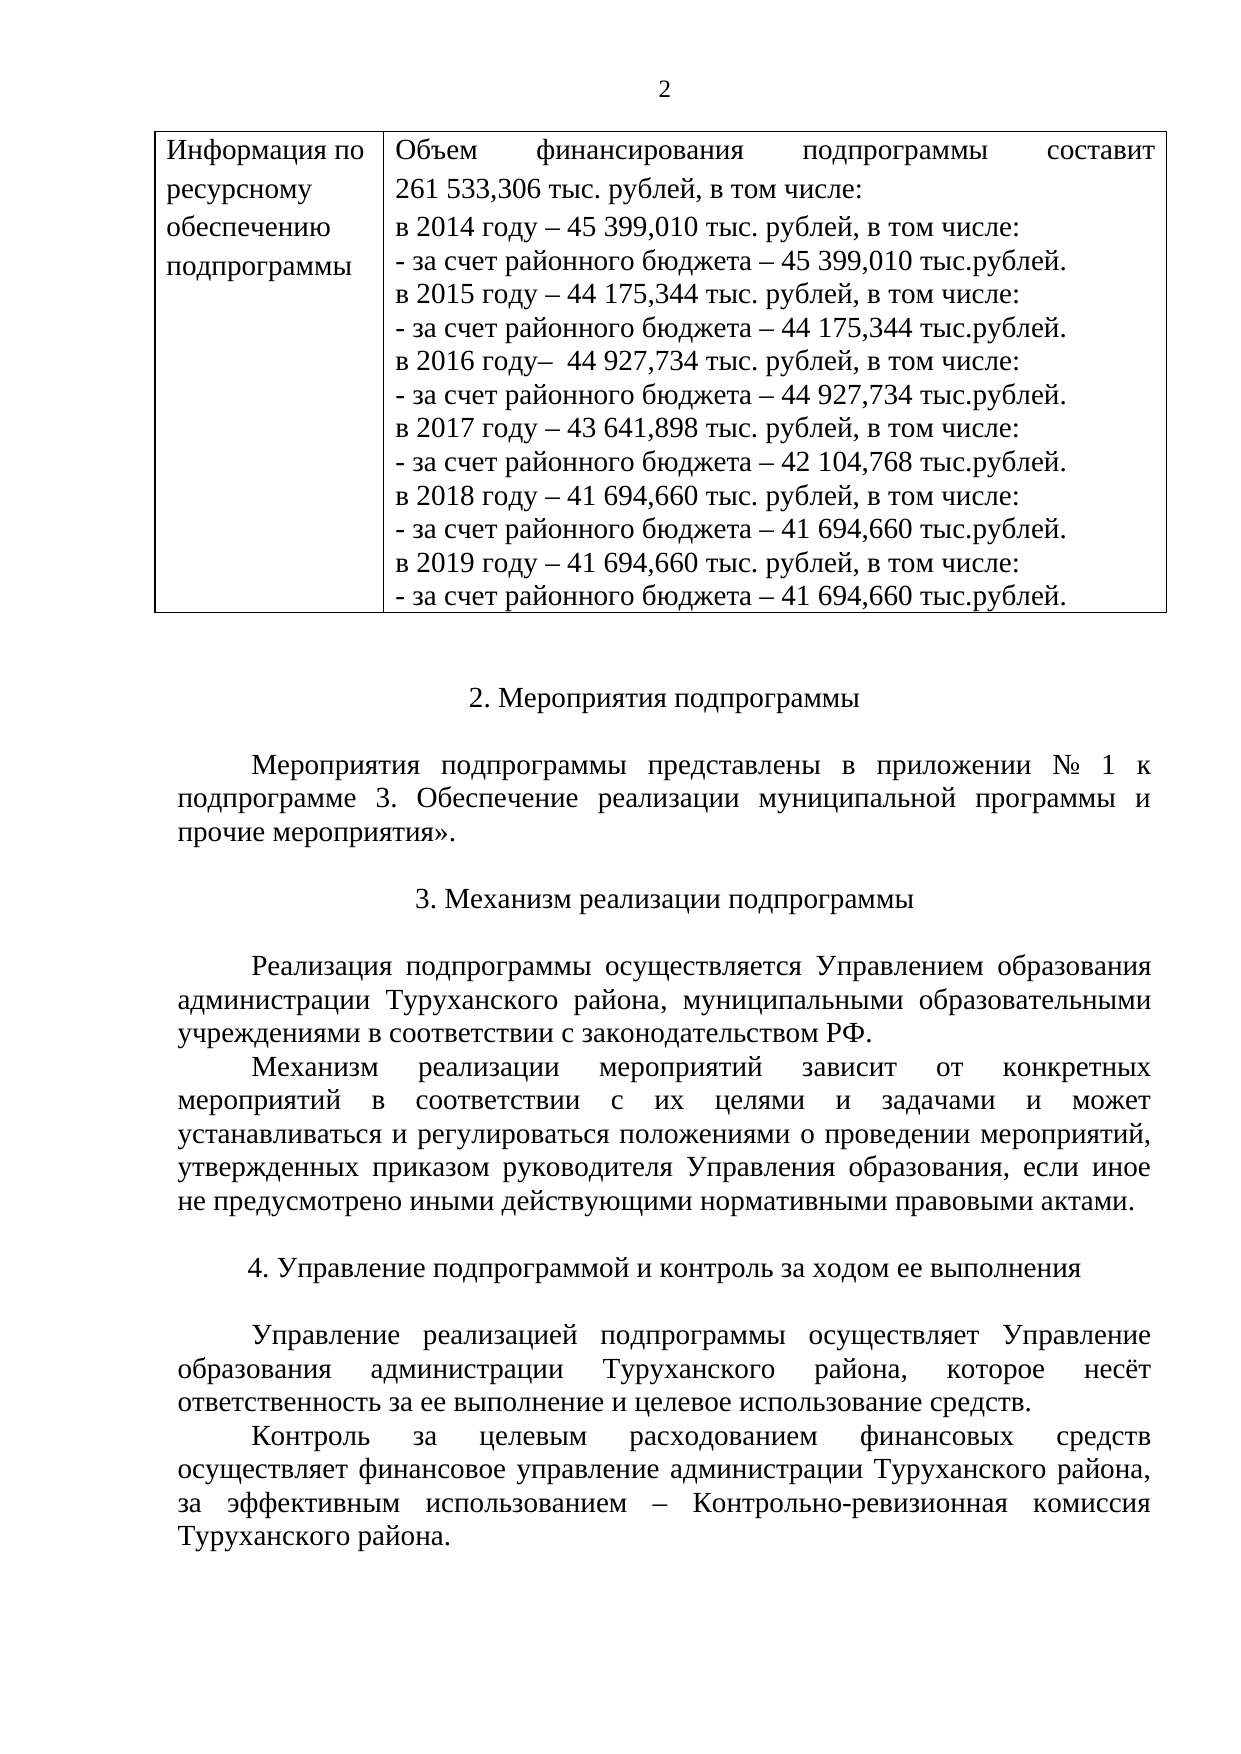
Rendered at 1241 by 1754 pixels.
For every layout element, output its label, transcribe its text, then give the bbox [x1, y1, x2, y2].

text Контроль за целевым расходованием финансовых средств осуществляет финансовое управление администрации Туруханского района, за эффективным использованием – Контрольно-ревизионная комиссия Туруханского района. [177, 1418, 1152, 1552]
text Управление реализацией подпрограммы осуществляет Управление образования администрации Туруханского района, которое несёт ответственность за ее выполнение и целевое использование средств. [177, 1317, 1152, 1418]
text 2. Мероприятия подпрограммы [177, 680, 1152, 713]
table_cell Информация по ресурсному обеспечению подпрограммы [156, 132, 383, 612]
text Мероприятия подпрограммы представлены в приложении № 1 к подпрограмме 3. Обеспечение реализации муниципальной программы и прочие мероприятия». [177, 747, 1152, 848]
text 4. Управление подпрограммой и контроль за ходом ее выполнения [177, 1250, 1152, 1284]
text 3. Механизм реализации подпрограммы [177, 881, 1152, 915]
table_cell Объем финансирования подпрограммы составит 261 533,306 тыс. рублей, в том числе: в 2014 году – 45 399,010 тыс. рублей, в том числе: - за счет районного бюджета – 45 399,010 тыс.рублей. в 2015 году – 44 175,344 тыс. рублей, в том числе: - за счет районного бюджета – 44 175,344 тыс.рублей. в 2016 году– 44 927,734 тыс. рублей, в том числе: - за счет районного бюджета – 44 927,734 тыс.рублей. в 2017 году – 43 641,898 тыс. рублей, в том числе: - за счет районного бюджета – 42 104,768 тыс.рублей. в 2018 году – 41 694,660 тыс. рублей, в том числе: - за счет районного бюджета – 41 694,660 тыс.рублей. в 2019 году – 41 694,660 тыс. рублей, в том числе: - за счет районного бюджета – 41 694,660 тыс.рублей. [384, 132, 1166, 612]
text Реализация подпрограммы осуществляется Управлением образования администрации Туруханского района, муниципальными образовательными учреждениями в соответствии с законодательством РФ. [177, 948, 1152, 1049]
text Механизм реализации мероприятий зависит от конкретных мероприятий в соответствии с их целями и задачами и может устанавливаться и регулироваться положениями о проведении мероприятий, утвержденных приказом руководителя Управления образования, если иное не предусмотрено иными действующими нормативными правовыми актами. [177, 1049, 1152, 1217]
